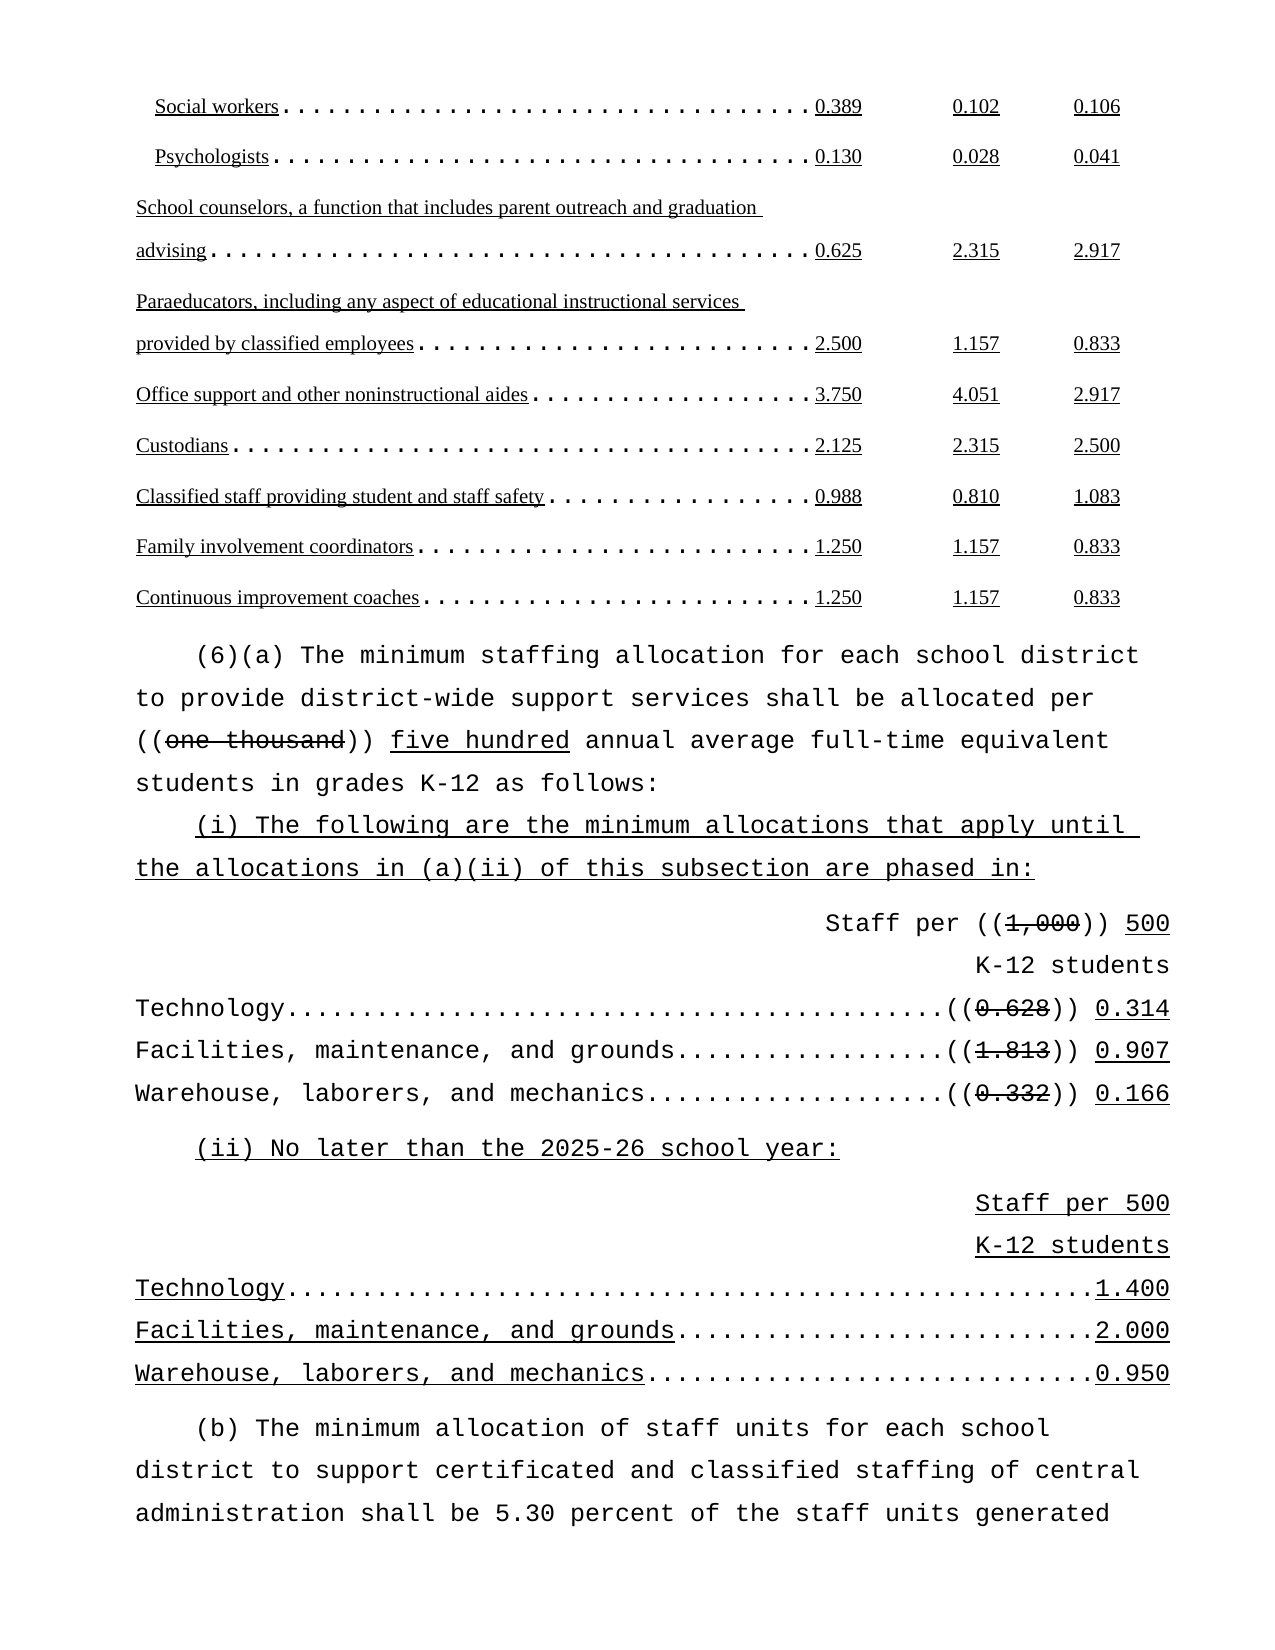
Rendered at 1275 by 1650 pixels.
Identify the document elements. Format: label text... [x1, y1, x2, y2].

table_cell Psychologists [123, 126, 802, 177]
table_cell 1.250 [803, 516, 940, 567]
table_cell 4.051 [940, 363, 1061, 414]
table_cell 0.130 [803, 126, 940, 177]
table_cell 0.028 [940, 126, 1061, 177]
text Technology ((0.628)) 0.314 [135, 982, 1170, 1025]
text Warehouse, laborers, and mechanics 0.950 [135, 1347, 1170, 1390]
text (6)(a) The minimum staffing allocation for each school district to provide district-wide support services shall be allocated per ((one thousand)) five hundred annual average full-time equivalent students in grades K-12 as follows: [135, 630, 1170, 800]
table_cell 0.988 [803, 465, 940, 516]
table_cell 1.157 [940, 516, 1061, 567]
table_cell 0.625 [803, 177, 940, 270]
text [135, 1402, 1170, 1530]
table_cell Custodians [123, 414, 802, 465]
text K-12 students [135, 1220, 1170, 1262]
text K-12 students [135, 940, 1170, 982]
table_cell 0.041 [1061, 126, 1182, 177]
table_cell 0.833 [1061, 270, 1182, 363]
table_cell School counselors, a function that includes parent outreach and graduation advising [123, 177, 802, 270]
table_cell Paraeducators, including any aspect of educational instructional services provided by classified employees [123, 270, 802, 363]
table_cell 1.157 [940, 270, 1061, 363]
table_cell 0.810 [940, 465, 1061, 516]
table_cell 0.389 [803, 75, 940, 126]
text Technology 1.400 [135, 1262, 1170, 1305]
table_cell 1.157 [940, 567, 1061, 617]
table_cell 1.083 [1061, 465, 1182, 516]
text Staff per 500 [135, 1177, 1170, 1220]
text Warehouse, laborers, and mechanics ((0.332)) 0.166 [135, 1067, 1170, 1110]
text (ii) No later than the 2025-26 school year: [135, 1122, 1170, 1165]
table_cell Continuous improvement coaches [123, 567, 802, 617]
table_cell Office support and other noninstructional aides [123, 363, 802, 414]
table_cell 2.917 [1061, 363, 1182, 414]
text Staff per ((1,000)) 500 [135, 897, 1170, 940]
table_cell 2.315 [940, 177, 1061, 270]
table_cell 0.833 [1061, 516, 1182, 567]
table_cell 2.917 [1061, 177, 1182, 270]
table_cell 2.500 [803, 270, 940, 363]
text Facilities, maintenance, and grounds ((1.813)) 0.907 [135, 1025, 1170, 1067]
table_cell 0.102 [940, 75, 1061, 126]
table_cell Family involvement coordinators [123, 516, 802, 567]
table_cell 2.125 [803, 414, 940, 465]
table_cell Social workers [123, 75, 802, 126]
table_cell 3.750 [803, 363, 940, 414]
table_cell 2.315 [940, 414, 1061, 465]
table_cell 2.500 [1061, 414, 1182, 465]
table_cell 0.833 [1061, 567, 1182, 617]
text (i) The following are the minimum allocations that apply until the allocations in (a)(ii) of this subsection are phased in: [135, 800, 1170, 885]
text Facilities, maintenance, and grounds 2.000 [135, 1305, 1170, 1347]
table_cell 0.106 [1061, 75, 1182, 126]
table_cell 1.250 [803, 567, 940, 617]
table_cell Classified staff providing student and staff safety [123, 465, 802, 516]
